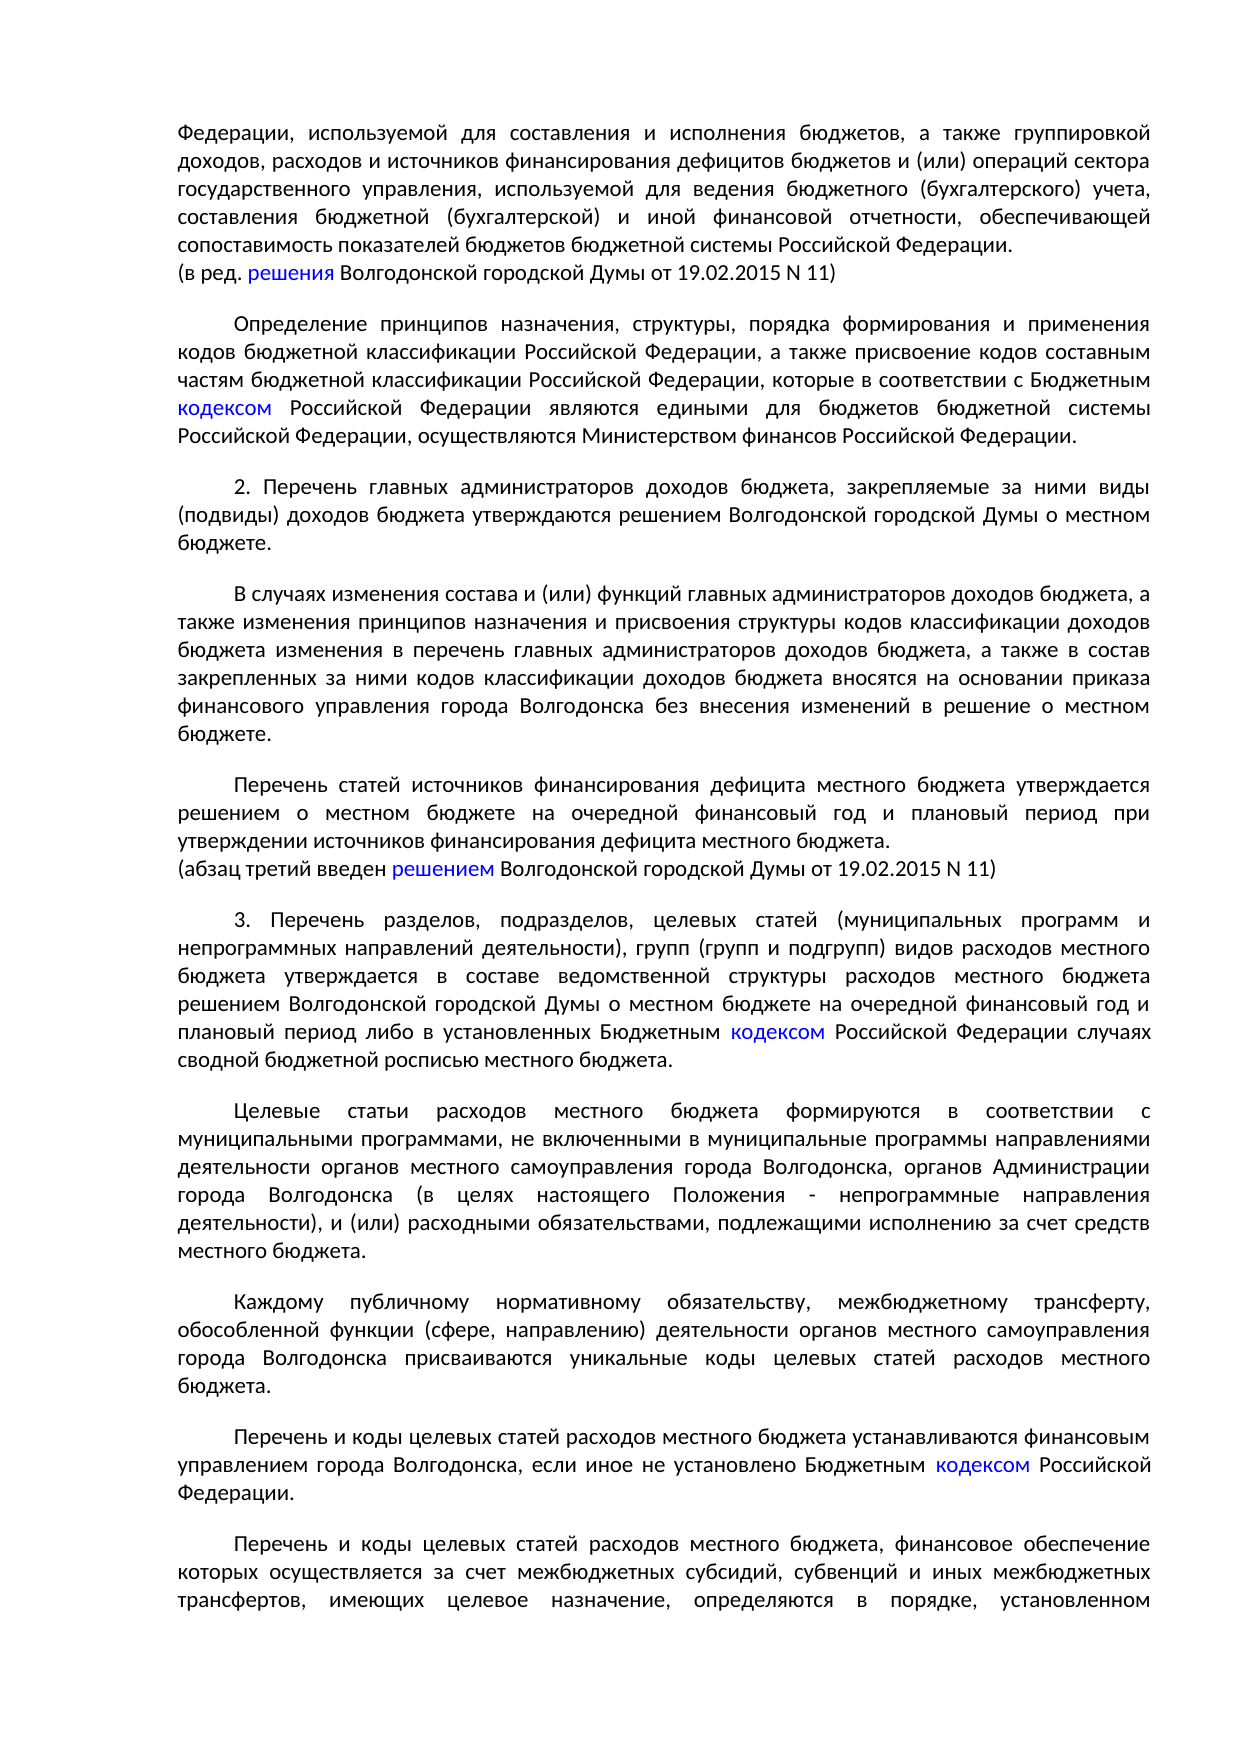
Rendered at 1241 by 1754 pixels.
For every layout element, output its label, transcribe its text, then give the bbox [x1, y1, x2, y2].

text 2. Перечень главных администраторов доходов бюджета, закрепляемые за ними виды (подвиды) доходов бюджета утверждаются решением Волгодонской городской Думы о местном бюджете. [177, 472, 1152, 556]
text Перечень статей источников финансирования дефицита местного бюджета утверждается решением о местном бюджете на очередной финансовый год и плановый период при утверждении источников финансирования дефицита местного бюджета. [177, 770, 1152, 854]
text Определение принципов назначения, структуры, порядка формирования и применения кодов бюджетной классификации Российской Федерации, а также присвоение кодов составным частям бюджетной классификации Российской Федерации, которые в соответствии с Бюджетным кодексом Российской Федерации являются едиными для бюджетов бюджетной системы Российской Федерации, осуществляются Министерством финансов Российской Федерации. [177, 309, 1152, 449]
text Каждому публичному нормативному обязательству, межбюджетному трансферту, обособленной функции (сфере, направлению) деятельности органов местного самоуправления города Волгодонска присваиваются уникальные коды целевых статей расходов местного бюджета. [177, 1287, 1152, 1399]
text Целевые статьи расходов местного бюджета формируются в соответствии с муниципальными программами, не включенными в муниципальные программы направлениями деятельности органов местного самоуправления города Волгодонска, органов Администрации города Волгодонска (в целях настоящего Положения - непрограммные направления деятельности), и (или) расходными обязательствами, подлежащими исполнению за счет средств местного бюджета. [177, 1096, 1152, 1264]
text В случаях изменения состава и (или) функций главных администраторов доходов бюджета, а также изменения принципов назначения и присвоения структуры кодов классификации доходов бюджета изменения в перечень главных администраторов доходов бюджета, а также в состав закрепленных за ними кодов классификации доходов бюджета вносятся на основании приказа финансового управления города Волгодонска без внесения изменений в решение о местном бюджете. [177, 579, 1152, 747]
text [177, 118, 1152, 258]
text (в ред. решения Волгодонской городской Думы от 19.02.2015 N 11) [177, 258, 1152, 286]
text (абзац третий введен решением Волгодонской городской Думы от 19.02.2015 N 11) [177, 854, 1152, 882]
text Перечень и коды целевых статей расходов местного бюджета устанавливаются финансовым управлением города Волгодонска, если иное не установлено Бюджетным кодексом Российской Федерации. [177, 1422, 1152, 1506]
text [177, 1529, 1152, 1613]
text 3. Перечень разделов, подразделов, целевых статей (муниципальных программ и непрограммных направлений деятельности), групп (групп и подгрупп) видов расходов местного бюджета утверждается в составе ведомственной структуры расходов местного бюджета решением Волгодонской городской Думы о местном бюджете на очередной финансовый год и плановый период либо в установленных Бюджетным кодексом Российской Федерации случаях сводной бюджетной росписью местного бюджета. [177, 905, 1152, 1073]
